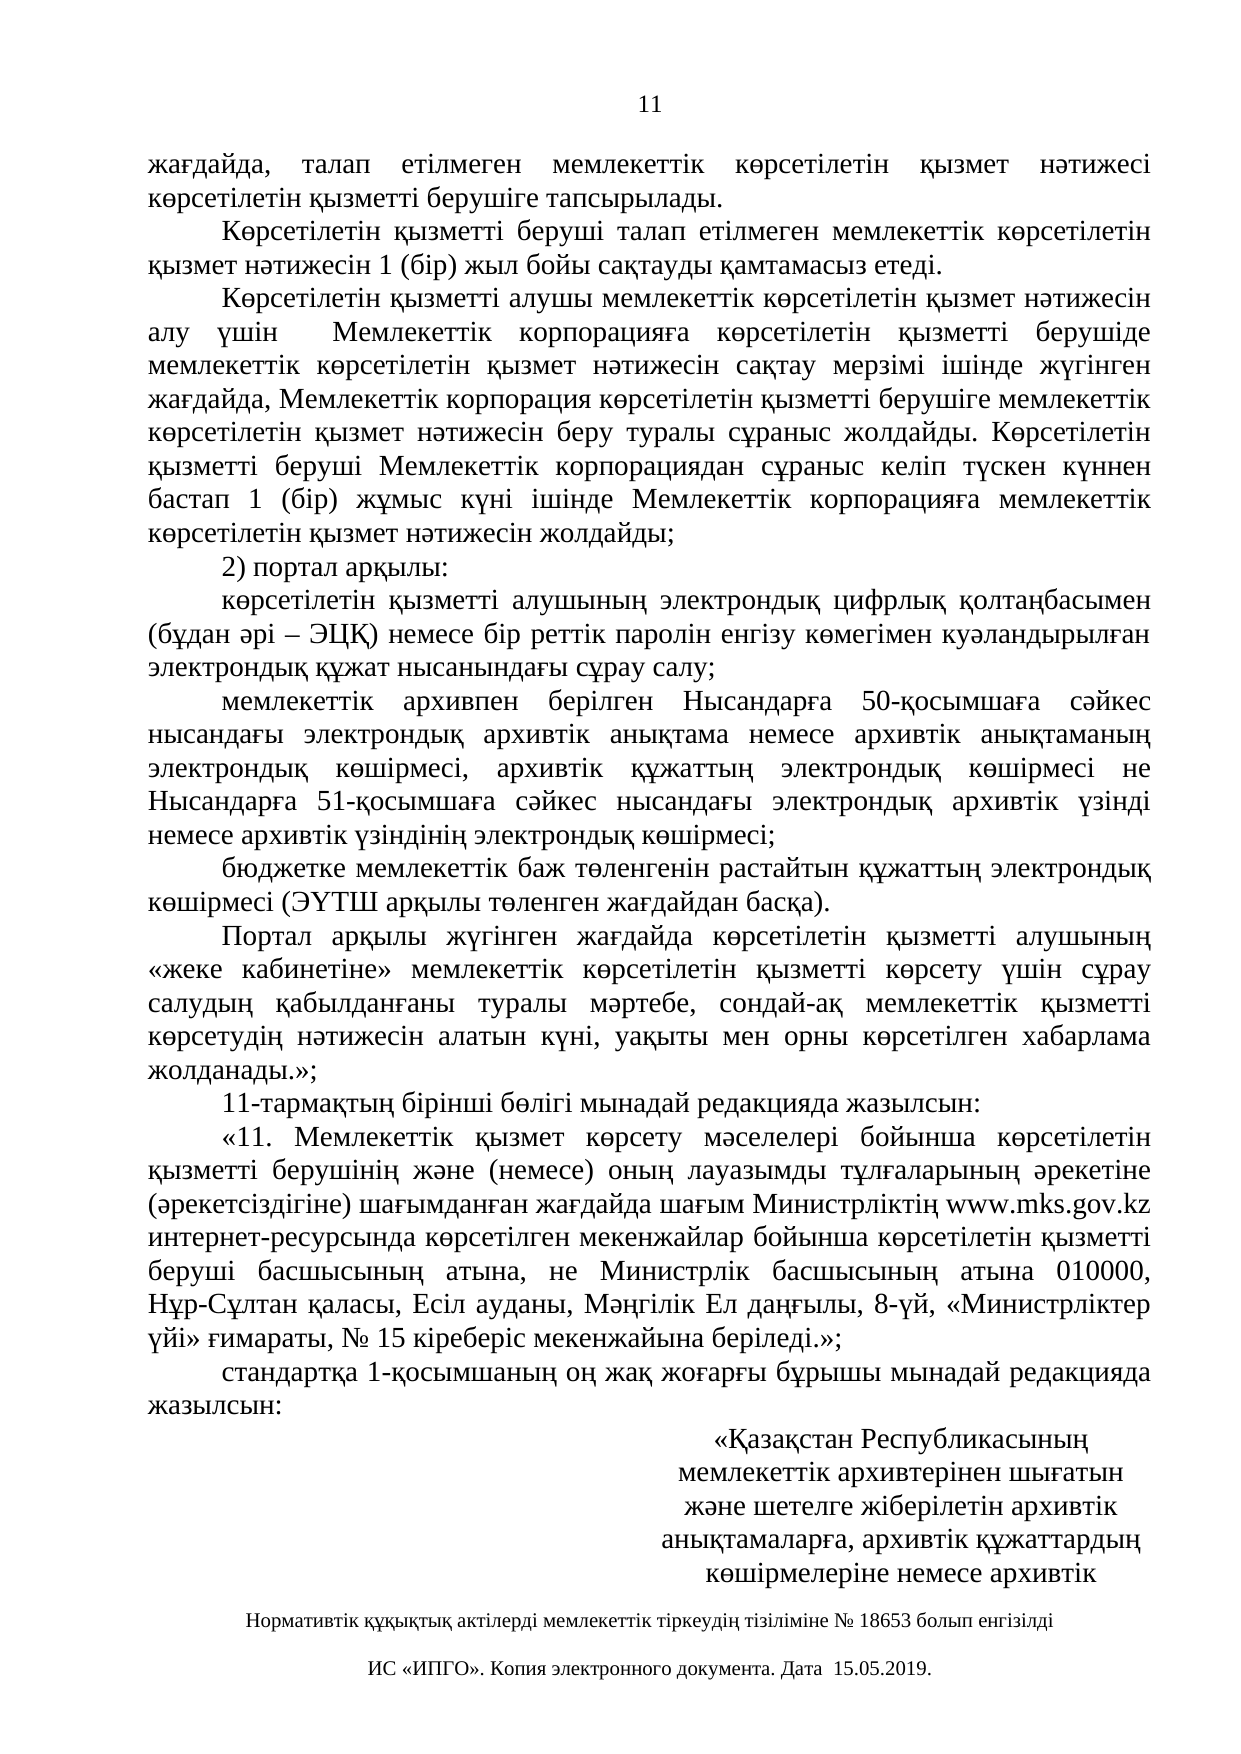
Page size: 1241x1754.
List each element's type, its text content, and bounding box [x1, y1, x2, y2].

text мемлекеттік архивпен берілген Нысандарға 50-қосымшаға сәйкес нысандағы электрондық архивтік анықтама немесе архивтік анықтаманың электрондық көшірмесі, архивтік құжаттың электрондық көшірмесі не Нысандарға 51-қосымшаға сәйкес нысандағы электрондық архивтік үзінді немесе архивтік үзіндінің электрондық көшірмесі; [148, 683, 1152, 851]
text Көрсетілетін қызметті беруші талап етілмеген мемлекеттік көрсетілетін қызмет нәтижесін 1 (бір) жыл бойы сақтауды қамтамасыз етеді. [148, 213, 1152, 280]
text 11-тармақтың бірінші бөлігі мынадай редакцияда жазылсын: [148, 1085, 1152, 1119]
text Көрсетілетін қызметті алушы мемлекеттік көрсетілетін қызмет нәтижесін алу үшін Мемлекеттік корпорацияға көрсетілетін қызметті берушіде мемлекеттік көрсетілетін қызмет нәтижесін сақтау мерзімі ішінде жүгінген жағдайда, Мемлекеттік корпорация көрсетілетін қызметті берушіге мемлекеттік көрсетілетін қызмет нәтижесін беру туралы сұраныс жолдайды. Көрсетілетін қызметті беруші Мемлекеттік корпорациядан сұраныс келіп түскен күннен бастап 1 (бір) жұмыс күні ішінде Мемлекеттік корпорацияға мемлекеттік көрсетілетін қызмет нәтижесін жолдайды; [148, 280, 1152, 549]
text стандартқа 1-қосымшаның оң жақ жоғарғы бұрышы мынадай редакцияда жазылсын: [148, 1354, 1152, 1421]
text көрсетілетін қызметті алушының электрондық цифрлық қолтаңбасымен (бұдан әрі – ЭЦҚ) немесе бір реттік паролін енгізу көмегімен куәландырылған электрондық құжат нысанындағы сұрау салу; [148, 582, 1152, 683]
text бюджетке мемлекеттік баж төленгенін растайтын құжаттың электрондық көшірмесі (ЭҮТШ арқылы төленген жағдайдан басқа). [148, 851, 1152, 918]
text «11. Мемлекеттік қызмет көрсету мәселелері бойынша көрсетілетін қызметті берушінің және (немесе) оның лауазымды тұлғаларының әрекетіне (әрекетсіздігіне) шағымданған жағдайда шағым Министрліктің www.mks.gov.kz интернет-ресурсында көрсетілген мекенжайлар бойынша көрсетілетін қызметті беруші басшысының атына, не Министрлік басшысының атына 010000, Нұр-Сұлтан қаласы, Есіл ауданы, Мәңгілік Ел даңғылы, 8-үй, «Министрліктер үйі» ғимараты, № 15 кіреберіс мекенжайына беріледі.»; [148, 1119, 1152, 1354]
text Портал арқылы жүгінген жағдайда көрсетілетін қызметті алушының «жеке кабинетіне» мемлекеттік көрсетілетін қызметті көрсету үшін сұрау салудың қабылданғаны туралы мәртебе, сондай-ақ мемлекеттік қызметті көрсетудің нәтижесін алатын күні, уақыты мен орны көрсетілген хабарлама жолданады.»; [148, 918, 1152, 1085]
text 2) портал арқылы: [148, 549, 1152, 582]
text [650, 1421, 1152, 1588]
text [148, 146, 1152, 213]
